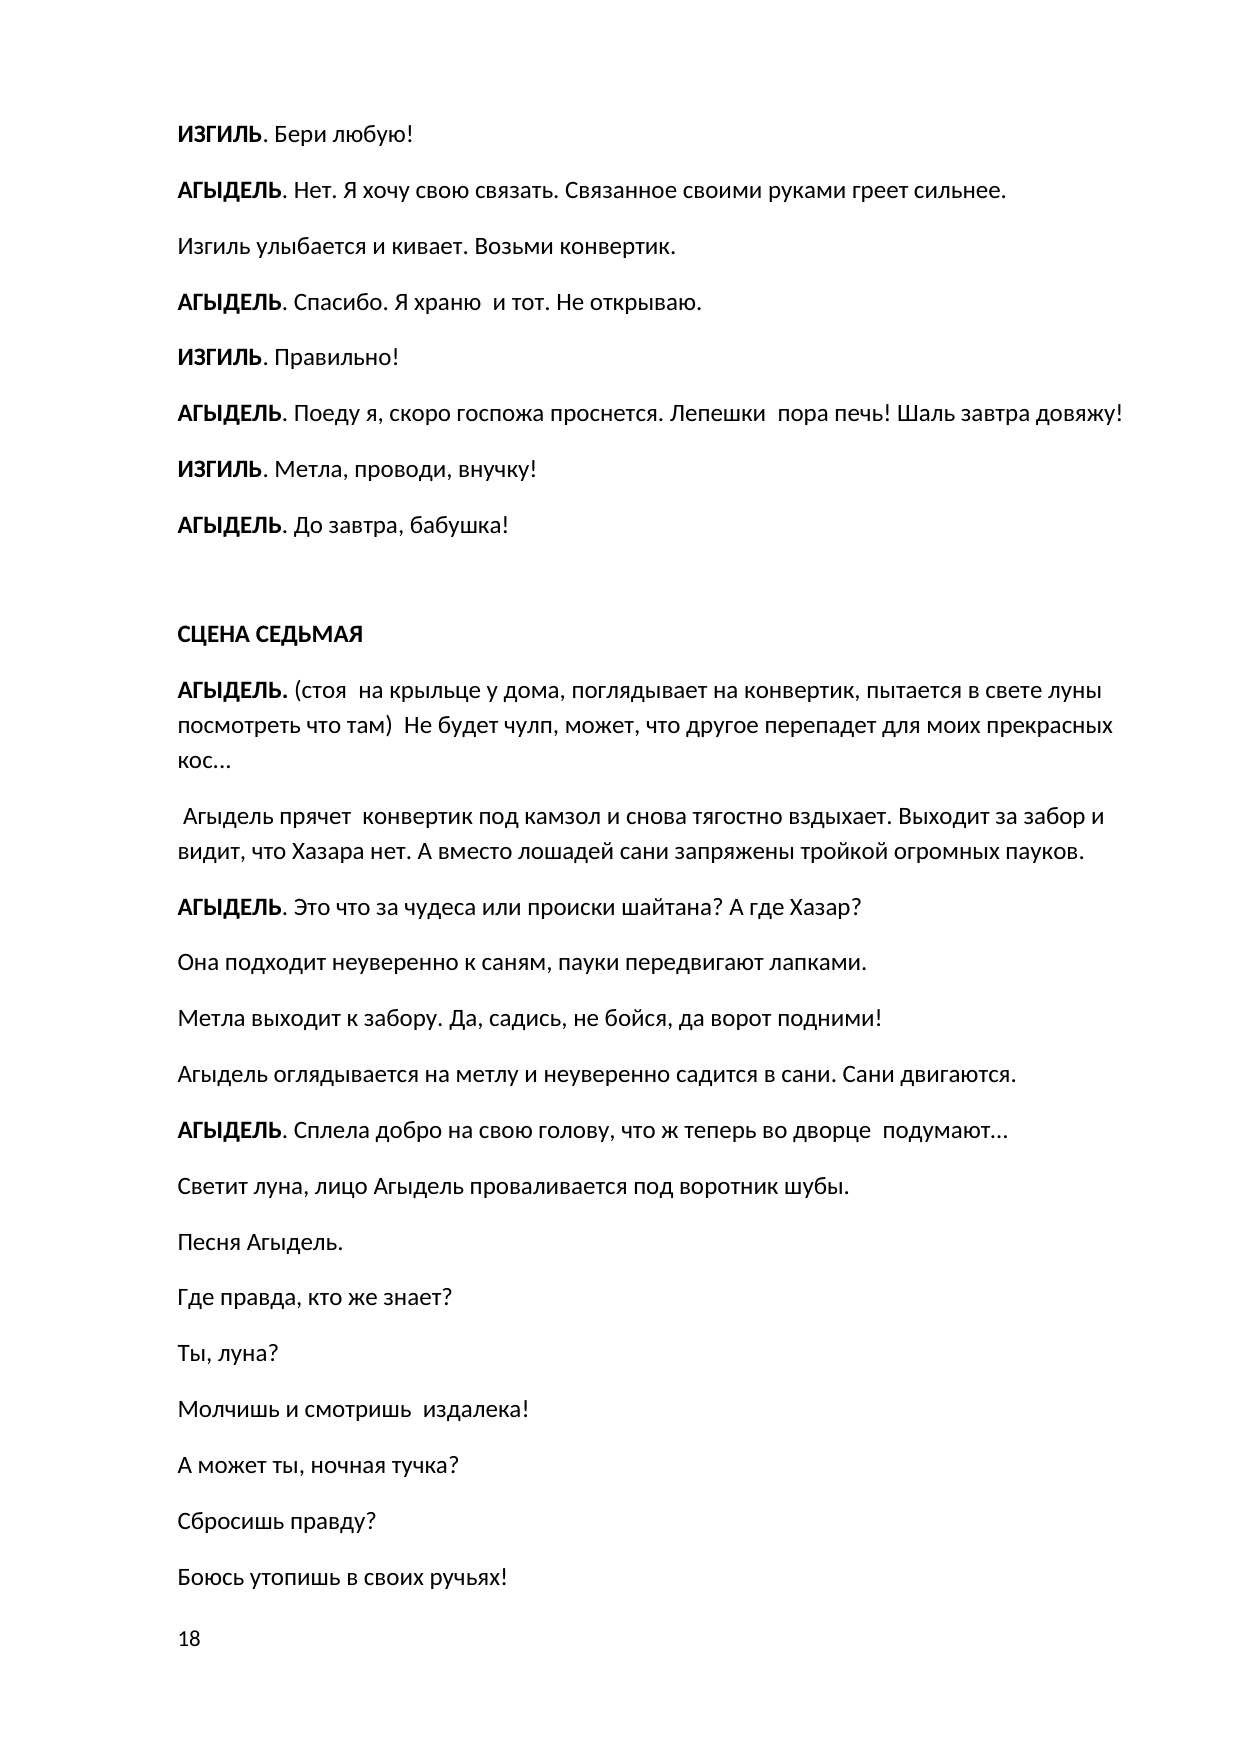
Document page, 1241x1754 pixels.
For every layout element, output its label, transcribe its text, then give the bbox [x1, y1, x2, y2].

text Агыдель оглядывается на метлу и неуверенно садится в сани. Сани двигаются. [177, 1058, 1152, 1089]
text Песня Агыдель. [177, 1226, 1152, 1256]
text Изгиль улыбается и кивает. Возьми конвертик. [177, 230, 1152, 260]
text Сбросишь правду? [177, 1505, 1152, 1535]
text Молчишь и смотришь издалека! [177, 1393, 1152, 1424]
text ИЗГИЛЬ. Метла, проводи, внучку! [177, 453, 1152, 484]
text АГЫДЕЛЬ. До завтра, бабушка! [177, 509, 1152, 539]
text Светит луна, лицо Агыдель проваливается под воротник шубы. [177, 1170, 1152, 1200]
text АГЫДЕЛЬ. Поеду я, скоро госпожа проснется. Лепешки пора печь! Шаль завтра довяжу! [177, 397, 1152, 428]
text Где правда, кто же знает? [177, 1281, 1152, 1312]
text Агыдель прячет конвертик под камзол и снова тягостно вздыхает. Выходит за забор и видит, что Хазара нет. А вместо лошадей сани запряжены тройкой огромных пауков. [177, 800, 1152, 865]
text Метла выходит к забору. Да, садись, не бойся, да ворот подними! [177, 1002, 1152, 1033]
text Ты, луна? [177, 1337, 1152, 1368]
text АГЫДЕЛЬ. Спасибо. Я храню и тот. Не открываю. [177, 286, 1152, 316]
text СЦЕНА СЕДЬМАЯ [177, 618, 1152, 649]
text Она подходит неуверенно к саням, пауки передвигают лапками. [177, 946, 1152, 977]
text А может ты, ночная тучка? [177, 1449, 1152, 1479]
text АГЫДЕЛЬ. Нет. Я хочу свою связать. Связанное своими руками греет сильнее. [177, 174, 1152, 204]
text АГЫДЕЛЬ. Это что за чудеса или происки шайтана? А где Хазар? [177, 891, 1152, 921]
text ИЗГИЛЬ. Бери любую! [177, 118, 1152, 149]
text АГЫДЕЛЬ. (стоя на крыльце у дома, поглядывает на конвертик, пытается в свете луны посмотреть что там) Не будет чулп, может, что другое перепадет для моих прекрасных кос... [177, 674, 1152, 774]
text ИЗГИЛЬ. Правильно! [177, 341, 1152, 372]
text АГЫДЕЛЬ. Сплела добро на свою голову, что ж теперь во дворце подумают… [177, 1114, 1152, 1144]
text Боюсь утопишь в своих ручьях! [177, 1561, 1152, 1591]
